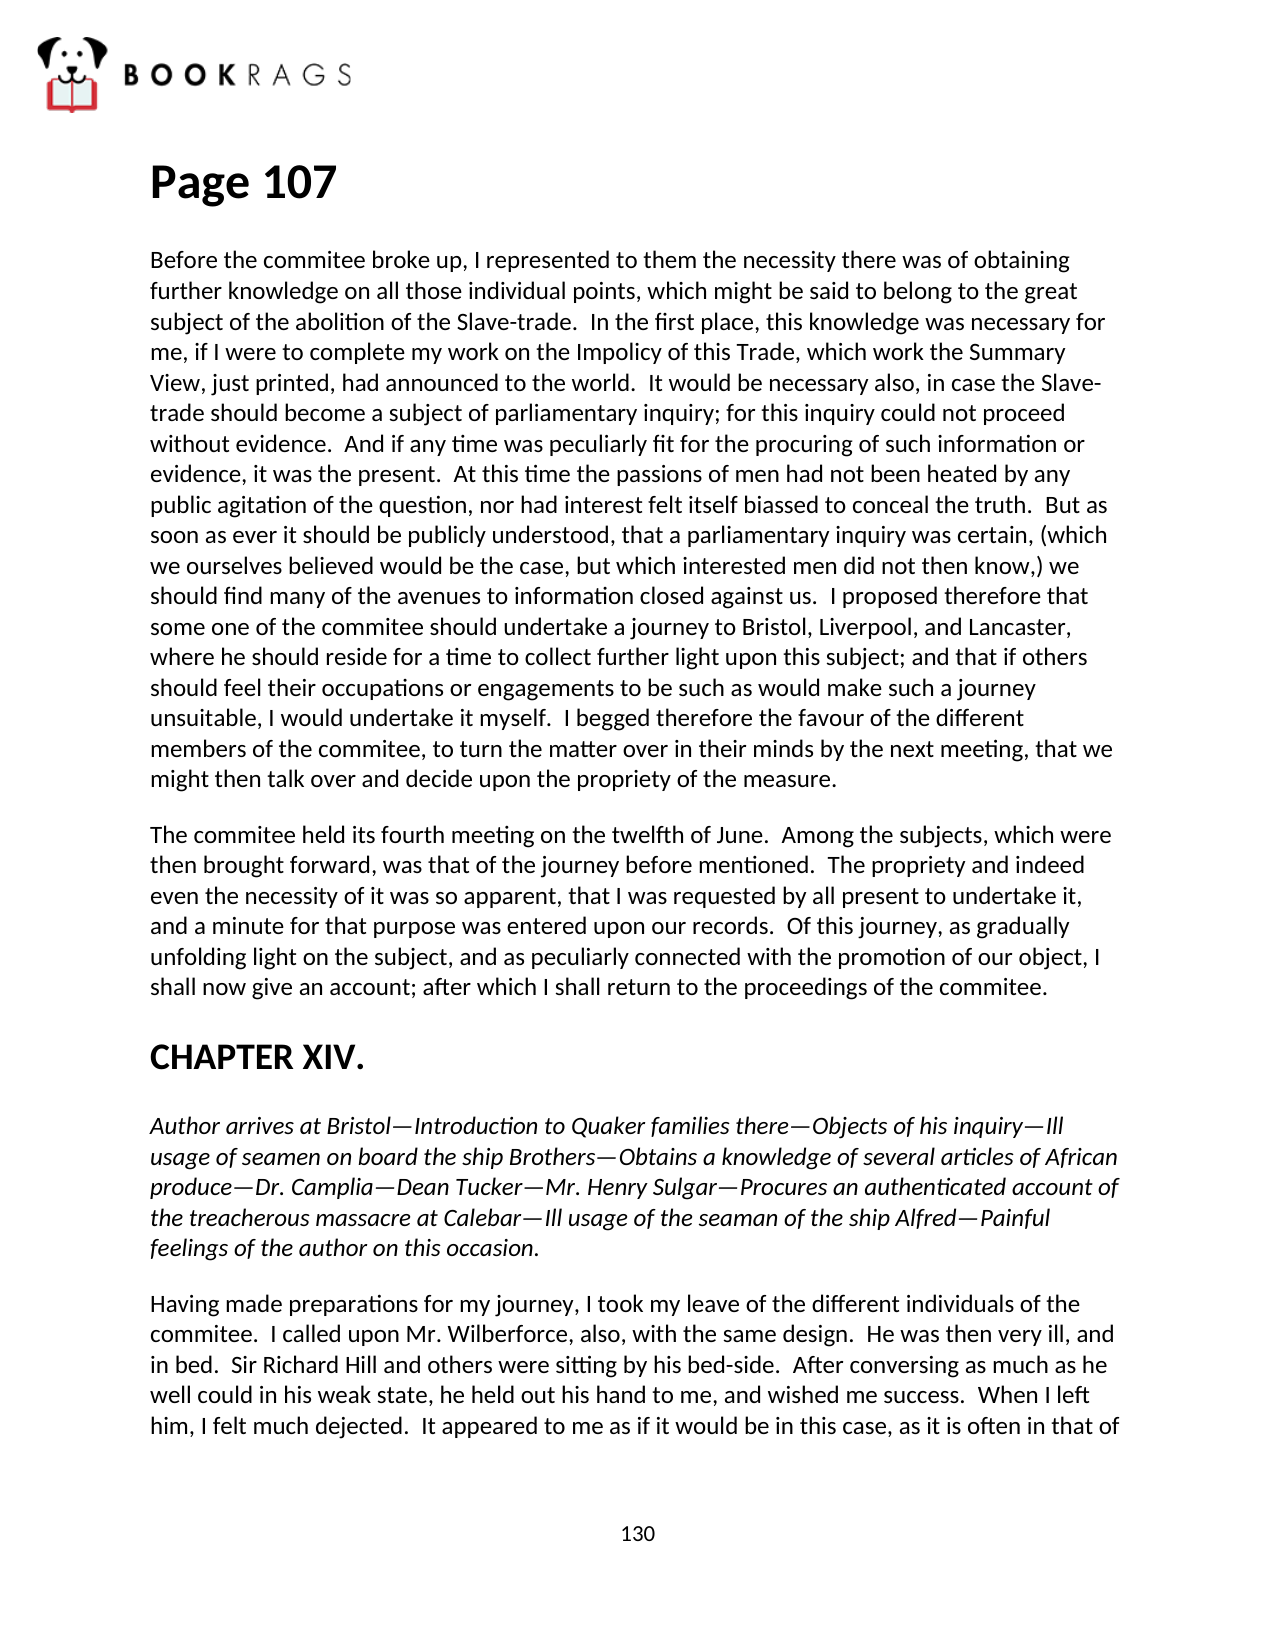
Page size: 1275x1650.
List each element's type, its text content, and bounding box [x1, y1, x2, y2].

text Author arrives at Bristol—­Introduction to Quaker families there—­Objects of his inquiry—­Ill usage of seamen on board the ship Brothers—­Obtains a knowledge of several articles of African produce—­Dr. Camplia—­Dean Tucker—­Mr. Henry Sulgar—­Procures an authenticated account of the treacherous massacre at Calebar—­Ill usage of the seaman of the ship Alfred—­Painful feelings of the author on this occasion. [150, 1110, 1125, 1263]
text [150, 1288, 1125, 1440]
picture [37, 37, 351, 113]
text CHAPTER XIV. [150, 1033, 1125, 1079]
text Page 107 [150, 150, 1125, 211]
text The commitee held its fourth meeting on the twelfth of June. Among the subjects, which were then brought forward, was that of the journey before mentioned. The propriety and indeed even the necessity of it was so apparent, that I was requested by all present to undertake it, and a minute for that purpose was entered upon our records. Of this journey, as gradually unfolding light on the subject, and as peculiarly connected with the promotion of our object, I shall now give an account; after which I shall return to the proceedings of the commitee. [150, 819, 1125, 1002]
text Before the commitee broke up, I represented to them the necessity there was of obtaining further knowledge on all those individual points, which might be said to belong to the great subject of the abolition of the Slave-trade. In the first place, this knowledge was necessary for me, if I were to complete my work on the Impolicy of this Trade, which work the Summary View, just printed, had announced to the world. It would be necessary also, in case the Slave-trade should become a subject of parliamentary inquiry; for this inquiry could not proceed without evidence. And if any time was peculiarly fit for the procuring of such information or evidence, it was the present. At this time the passions of men had not been heated by any public agitation of the question, nor had interest felt itself biassed to conceal the truth. But as soon as ever it should be publicly understood, that a parliamentary inquiry was certain, (which we ourselves believed would be the case, but which interested men did not then know,) we should find many of the avenues to information closed against us. I proposed therefore that some one of the commitee should undertake a journey to Bristol, Liverpool, and Lancaster, where he should reside for a time to collect further light upon this subject; and that if others should feel their occupations or engagements to be such as would make such a journey unsuitable, I would undertake it myself. I begged therefore the favour of the different members of the commitee, to turn the matter over in their minds by the next meeting, that we might then talk over and decide upon the propriety of the measure. [150, 244, 1125, 794]
